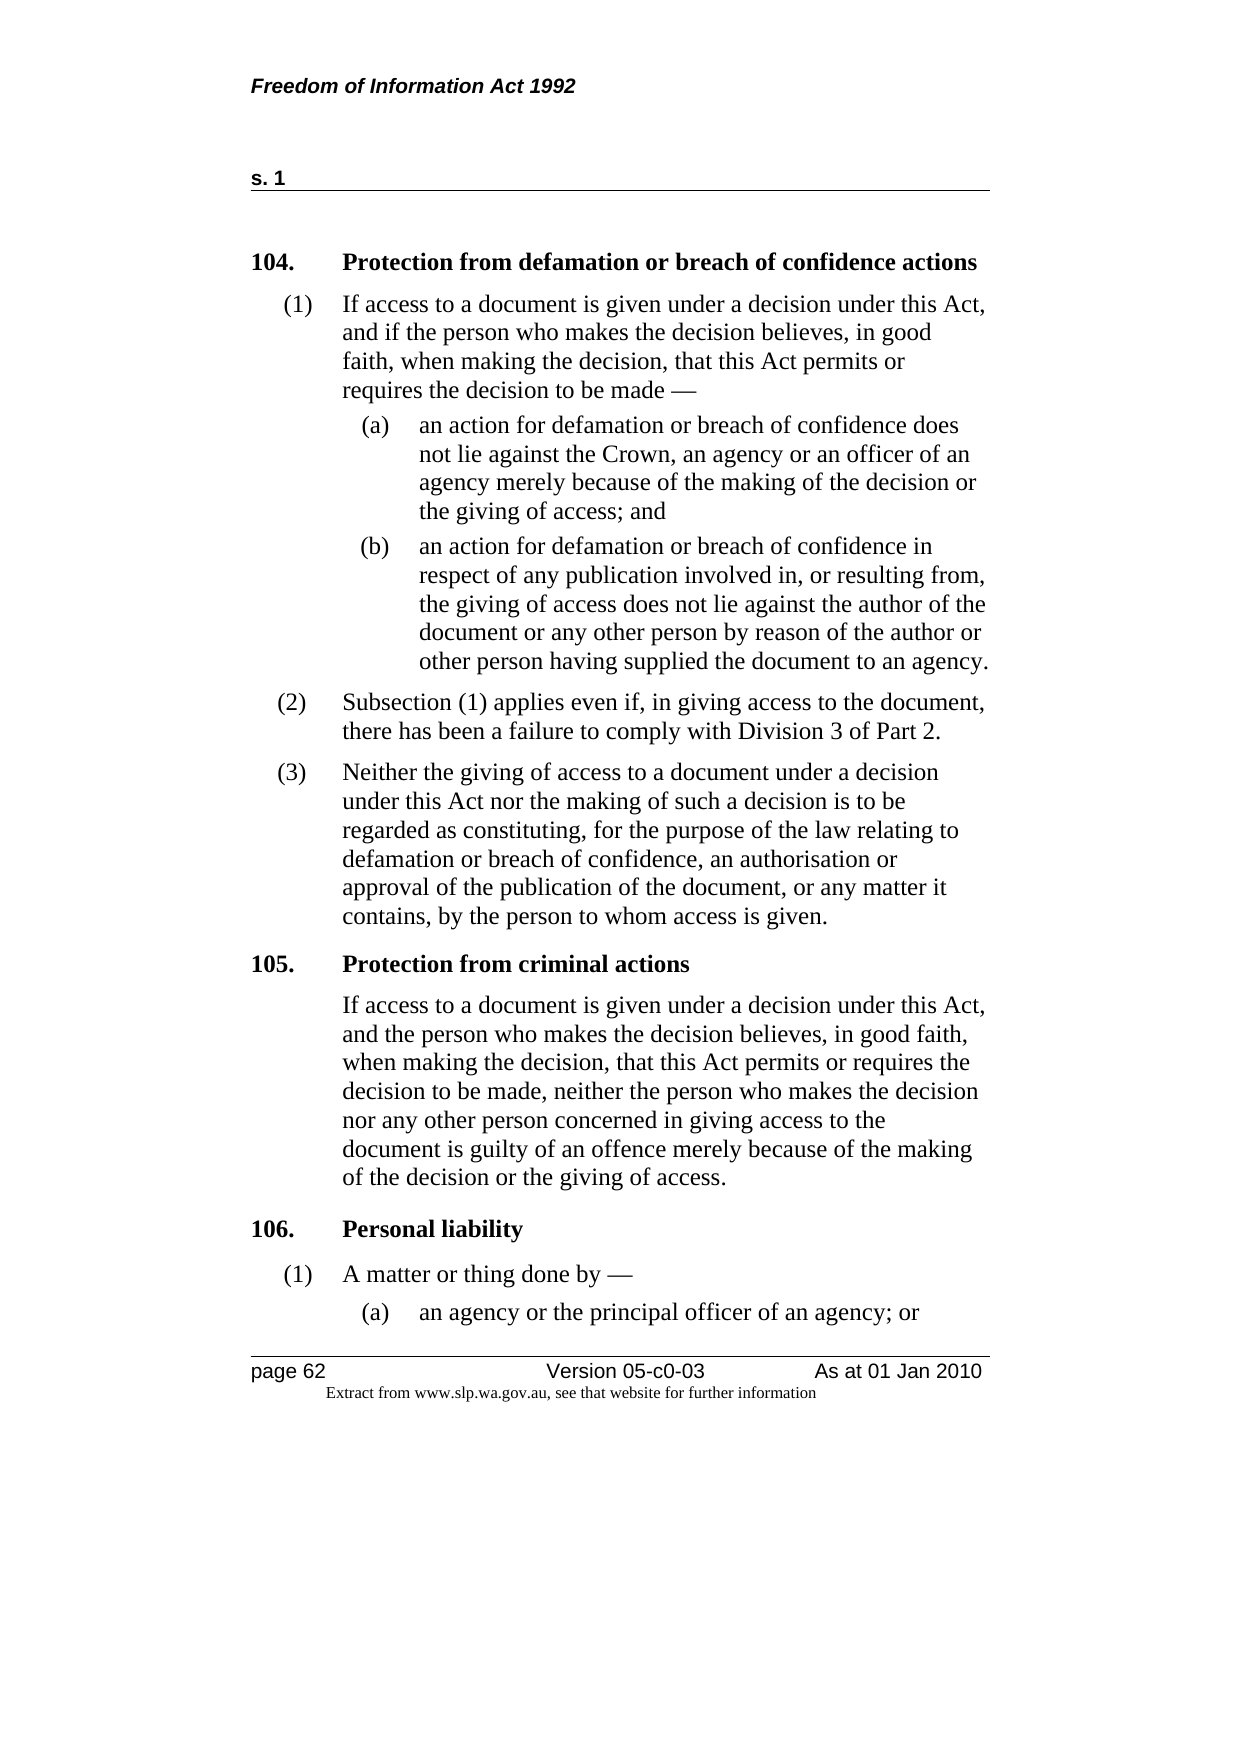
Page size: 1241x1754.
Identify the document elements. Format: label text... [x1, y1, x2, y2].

text (1) If access to a document is given under a decision under this Act, and if the person who makes the decision believes, in good faith, when making the decision, that this Act permits or requires the decision to be made — [251, 289, 990, 404]
subtitle 105. Protection from criminal actions [251, 949, 990, 977]
text (a) an action for defamation or breach of confidence does not lie against the Crown, an agency or an officer of an agency merely because of the making of the decision or the giving of access; and [251, 410, 990, 525]
text (2) Subsection (1) applies even if, in giving access to the document, there has been a failure to comply with Division 3 of Part 2. [251, 687, 990, 745]
text If access to a document is given under a decision under this Act, and the person who makes the decision believes, in good faith, when making the decision, that this Act permits or requires the decision to be made, neither the person who makes the decision nor any other person concerned in giving access to the document is guilty of an offence merely because of the making of the decision or the giving of access. [251, 990, 990, 1191]
text (1) A matter or thing done by — [251, 1259, 990, 1288]
text (a) an agency or the principal officer of an agency; or [251, 1297, 990, 1325]
subtitle 104. Protection from defamation or breach of confidence actions [251, 247, 990, 276]
text (b) an action for defamation or breach of confidence in respect of any publication involved in, or resulting from, the giving of access does not lie against the author of the document or any other person by reason of the author or other person having supplied the document to an agency. [251, 531, 990, 675]
subtitle 106. Personal liability [251, 1214, 990, 1243]
text (3) Neither the giving of access to a document under a decision under this Act nor the making of such a decision is to be regarded as constituting, for the purpose of the law relating to defamation or breach of confidence, an authorisation or approval of the publication of the document, or any matter it contains, by the person to whom access is given. [251, 757, 990, 930]
